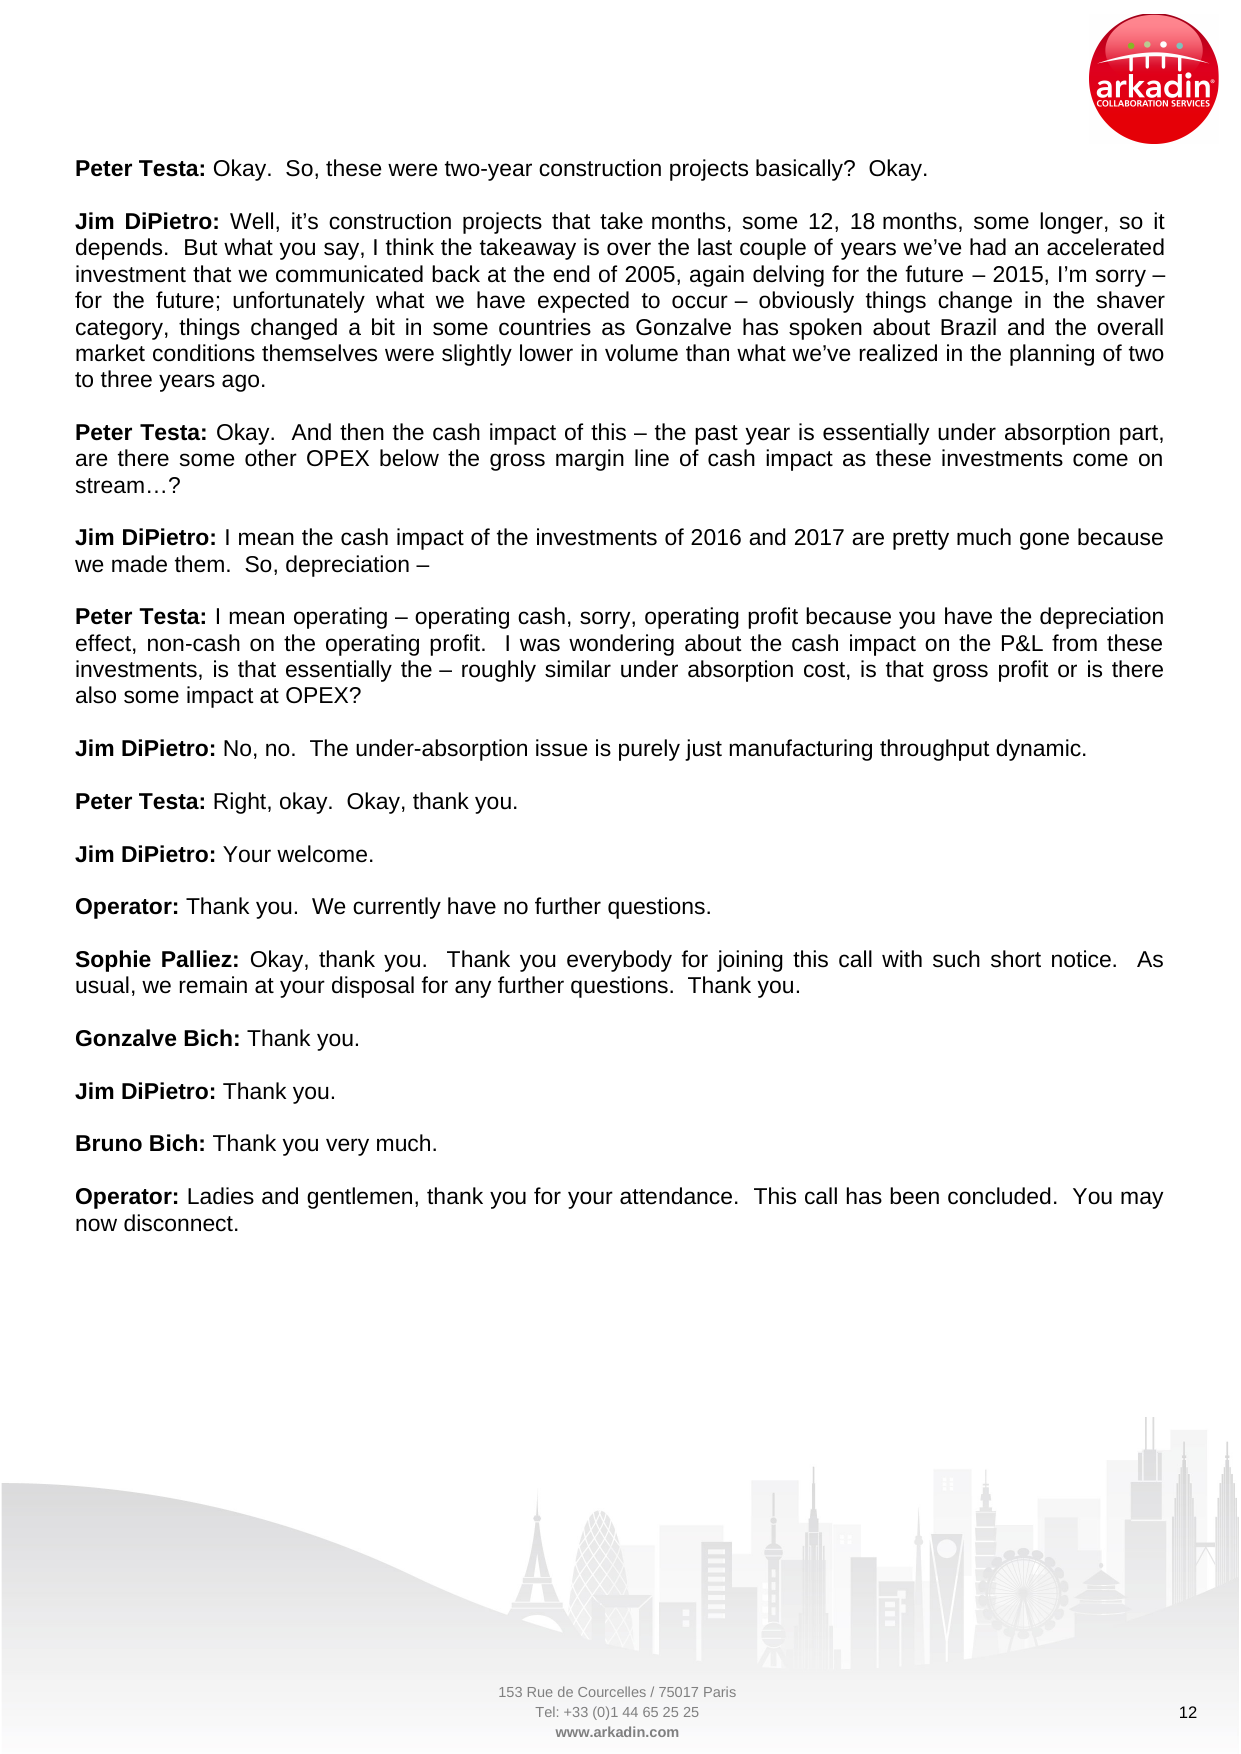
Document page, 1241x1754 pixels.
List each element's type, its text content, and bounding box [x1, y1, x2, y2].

text Peter Testa: Right, okay. Okay, thank you. [75, 788, 1165, 814]
text Jim DiPietro: Thank you. [75, 1078, 1165, 1104]
text Jim DiPietro: No, no. The under-absorption issue is purely just manufacturing throughput dynamic. [75, 735, 1165, 761]
text Sophie Palliez: Okay, thank you. Thank you everybody for joining this call with such short notice. As usual, we remain at your disposal for any further questions. Thank you. [75, 946, 1165, 999]
text Peter Testa: Okay. So, these were two-year construction projects basically? Okay. [75, 155, 1165, 182]
text Jim DiPietro: Well, it’s construction projects that take months, some 12, 18 months, some longer, so it depends. But what you say, I think the takeaway is over the last couple of years we’ve had an accelerated investment that we communicated back at the end of 2005, again delving for the future – 2015, I’m sorry – for the future; unfortunately what we have expected to occur – obviously things change in the shaver category, things changed a bit in some countries as Gonzalve has spoken about Brazil and the overall market conditions themselves were slightly lower in volume than what we’ve realized in the planning of two to three years ago. [75, 208, 1165, 392]
text Jim DiPietro: I mean the cash impact of the investments of 2016 and 2017 are pretty much gone because we made them. So, depreciation – [75, 524, 1165, 577]
picture [1089, 14, 1219, 144]
text Jim DiPietro: Your welcome. [75, 841, 1165, 867]
text Peter Testa: Okay. And then the cash impact of this – the past year is essentially under absorption part, are there some other OPEX below the gross margin line of cash impact as these investments come on stream…? [75, 419, 1165, 498]
picture [1, 1417, 1239, 1754]
text Operator: Ladies and gentlemen, thank you for your attendance. This call has been concluded. You may now disconnect. [75, 1183, 1165, 1236]
text Operator: Thank you. We currently have no further questions. [75, 893, 1165, 919]
text Peter Testa: I mean operating – operating cash, sorry, operating profit because you have the depreciation effect, non-cash on the operating profit. I was wondering about the cash impact on the P&L from these investments, is that essentially the – roughly similar under absorption cost, is that gross profit or is there also some impact at OPEX? [75, 603, 1165, 709]
text Bruno Bich: Thank you very much. [75, 1130, 1165, 1157]
text Gonzalve Bich: Thank you. [75, 1025, 1165, 1051]
